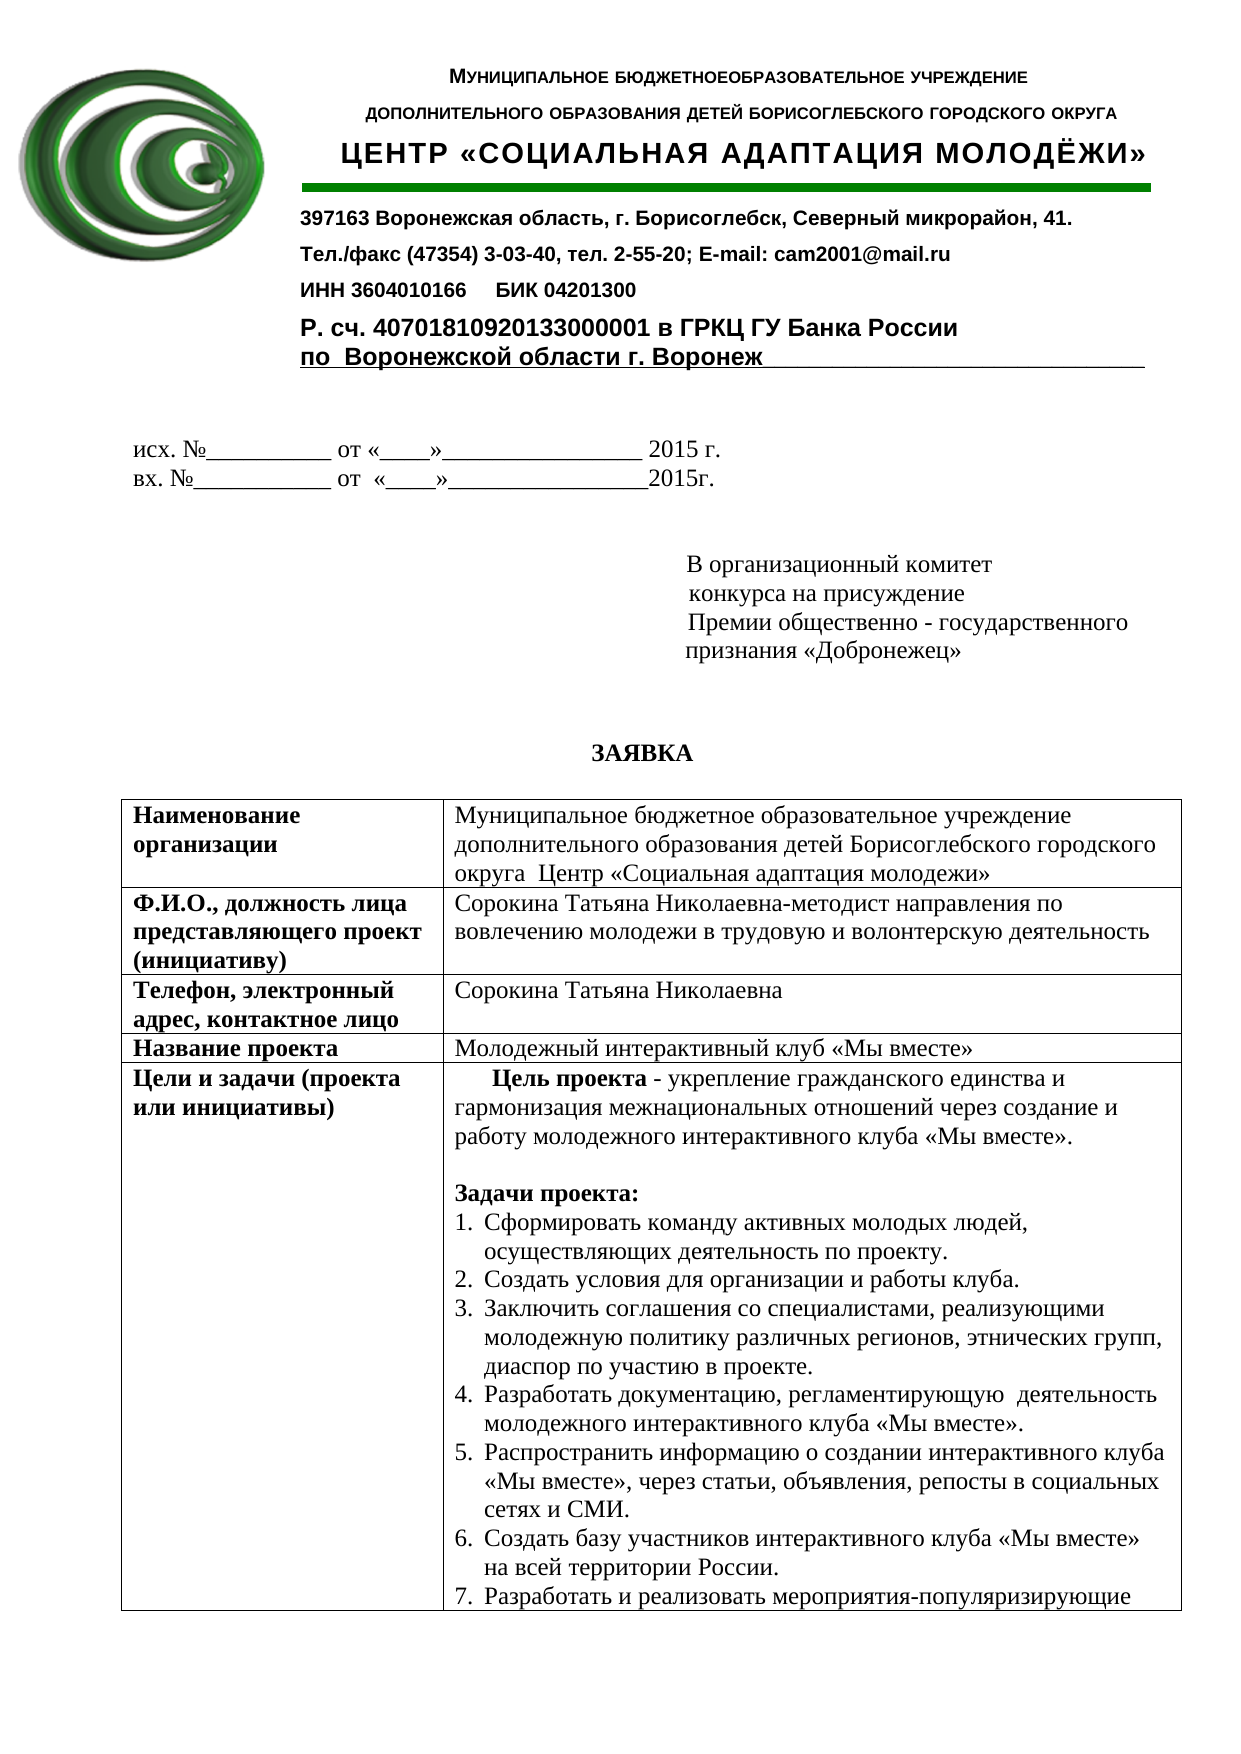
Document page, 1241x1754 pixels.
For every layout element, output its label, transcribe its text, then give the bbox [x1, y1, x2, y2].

text Премии общественно - государственного [133, 607, 1152, 636]
table_cell Ф.И.О., должность лица представляющего проект (инициативу) [122, 888, 443, 974]
table_header Муниципальное бюджетное образовательное учреждение дополнительного образования детей Борисоглебского городского округа Центр «Социальная адаптация молодежи» [444, 800, 1181, 887]
table_header Наименование организации [122, 800, 443, 887]
text признания «Добронежец» [133, 636, 1152, 664]
table_cell Молодежный интерактивный клуб «Мы вместе» [444, 1034, 1181, 1062]
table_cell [122, 1063, 443, 1609]
table_cell Название проекта [122, 1034, 443, 1062]
table_cell Сорокина Татьяна Николаевна-методист направления по вовлечению молодежи в трудовую и волонтерскую деятельность [444, 888, 1181, 974]
text конкурса на присуждение [133, 578, 1152, 607]
table_cell Телефон, электронный адрес, контактное лицо [122, 975, 443, 1032]
text ЗАЯВКА [133, 738, 1152, 767]
picture [18, 64, 271, 267]
table_cell Сорокина Татьяна Николаевна [444, 975, 1181, 1032]
text вх. №___________ от «____»________________2015г. [133, 463, 1152, 492]
text исх. №__________ от «____»________________ 2015 г. [133, 434, 1152, 463]
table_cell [444, 1063, 1181, 1609]
text В организационный комитет [133, 549, 1152, 578]
